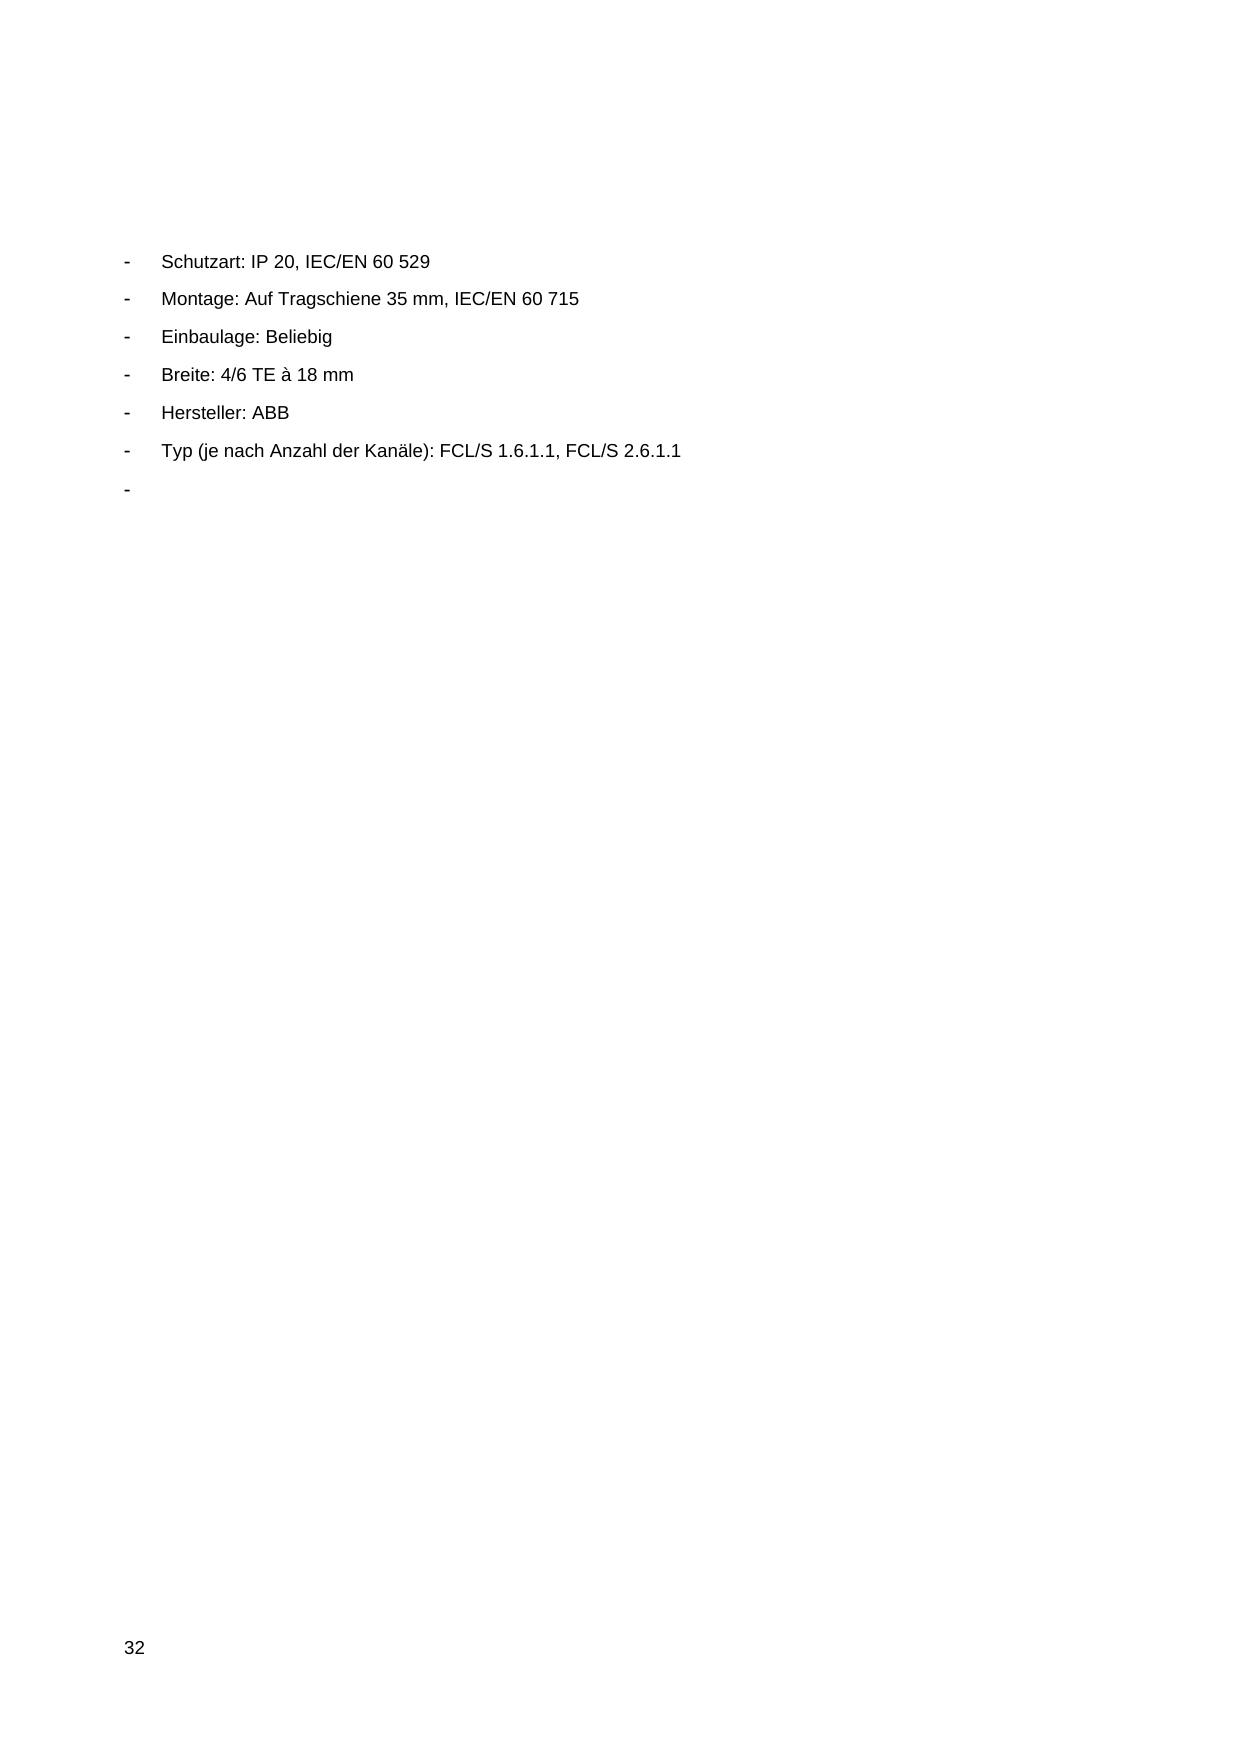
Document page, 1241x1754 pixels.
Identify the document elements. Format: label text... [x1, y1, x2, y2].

text Montage: Auf Tragschiene 35 mm, IEC/EN 60 715 [124, 283, 1158, 309]
text Hersteller: ABB [124, 397, 1158, 423]
text Schutzart: IP 20, IEC/EN 60 529 [124, 246, 1158, 272]
text Typ (je nach Anzahl der Kanäle): FCL/S 1.6.1.1, FCL/S 2.6.1.1 [124, 436, 1158, 462]
text Einbaulage: Beliebig [124, 321, 1158, 347]
text Breite: 4/6 TE à 18 mm [124, 359, 1158, 386]
